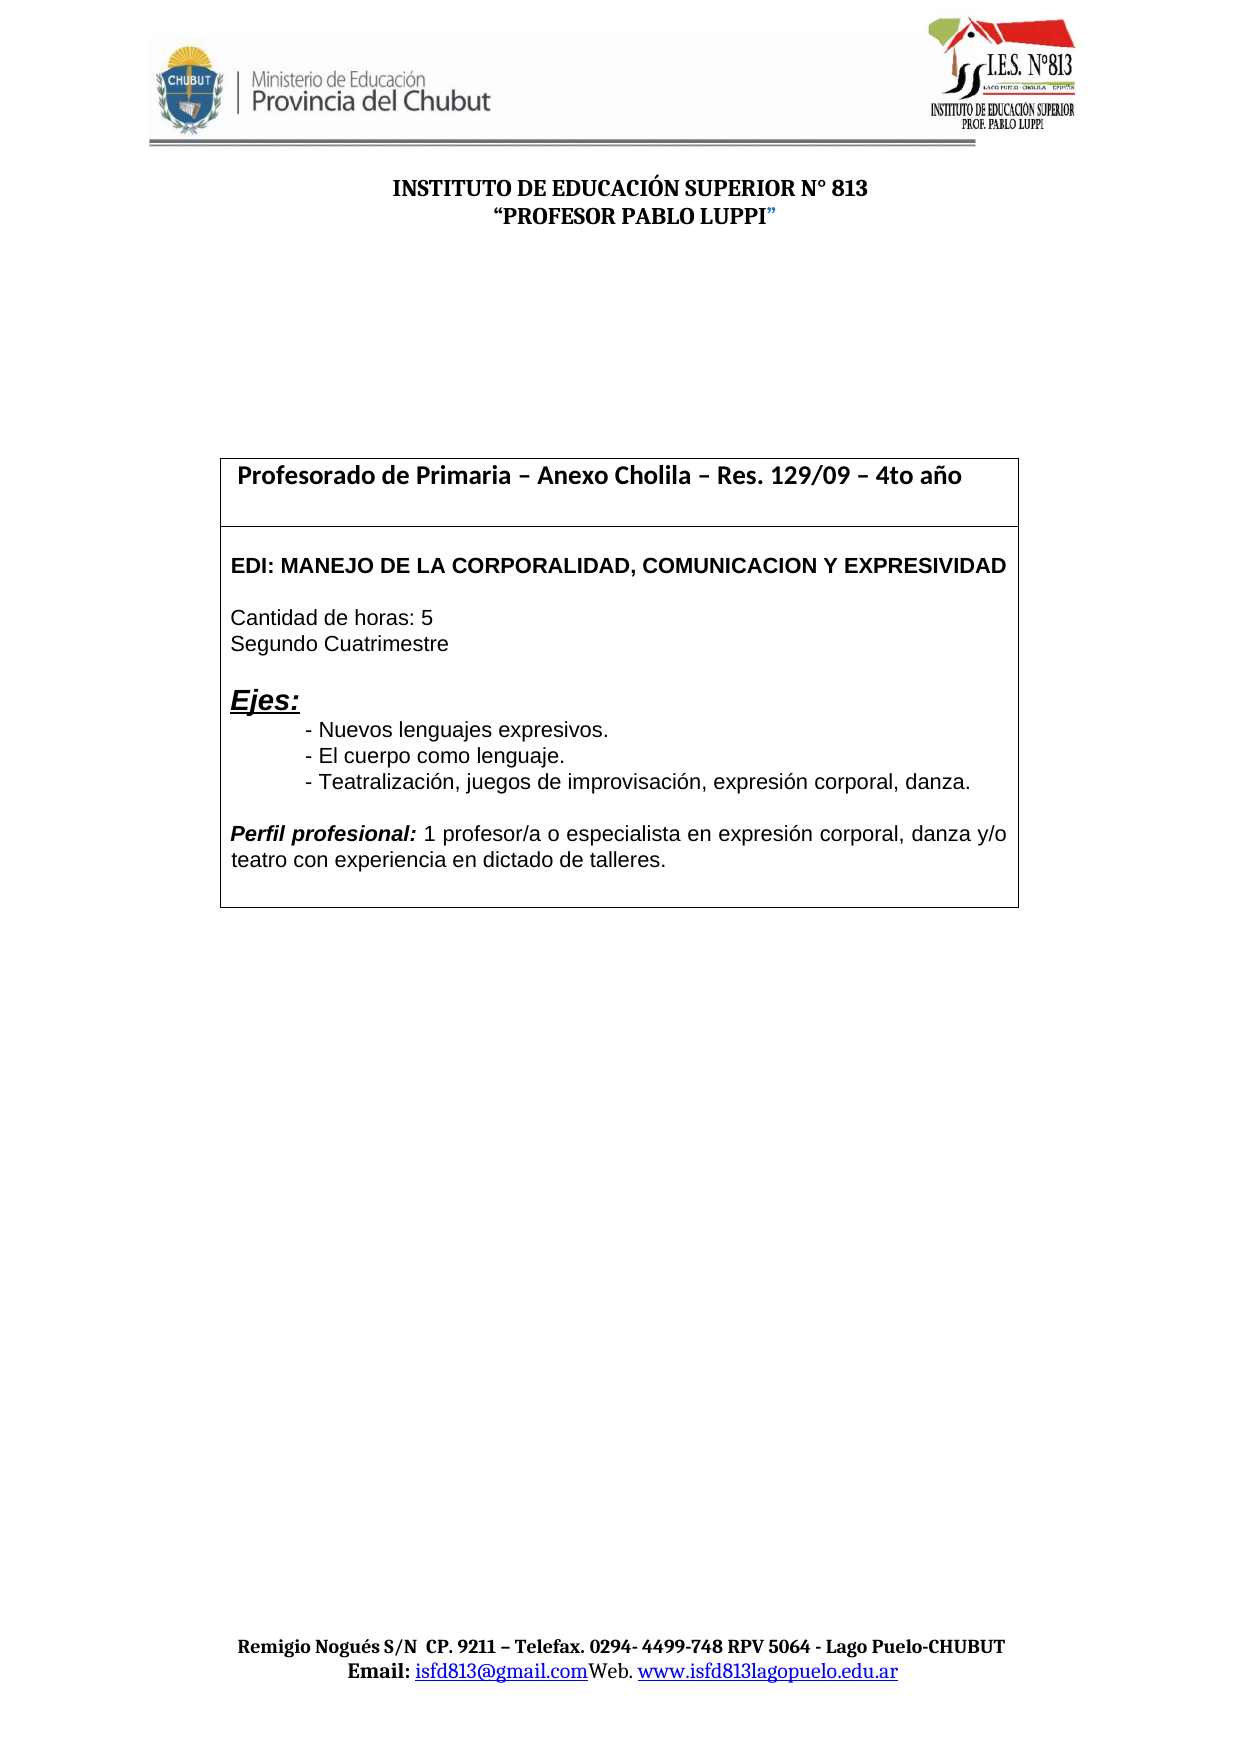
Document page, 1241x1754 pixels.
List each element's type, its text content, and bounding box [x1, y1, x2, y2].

text “PROFESOR PABLO LUPPI” [493, 203, 1021, 230]
text INSTITUTO DE EDUCACIÓN SUPERIOR N° 813 [392, 175, 1021, 203]
table_cell EDI: MANEJO DE LA CORPORALIDAD, COMUNICACION Y EXPRESIVIDAD Cantidad de horas: 5 Segundo Cuatrimestre Ejes: - Nuevos lenguajes expresivos. - El cuerpo como lenguaje. - Teatralización, juegos de improvisación, expresión corporal, danza. Perfil profesional: 1 profesor/a o especialista en expresión corporal, danza y/o teatro con experiencia en dictado de talleres. [221, 527, 1018, 907]
picture [148, 11, 1093, 147]
table_header Profesorado de Primaria – Anexo Cholila – Res. 129/09 – 4to año [221, 459, 1018, 526]
